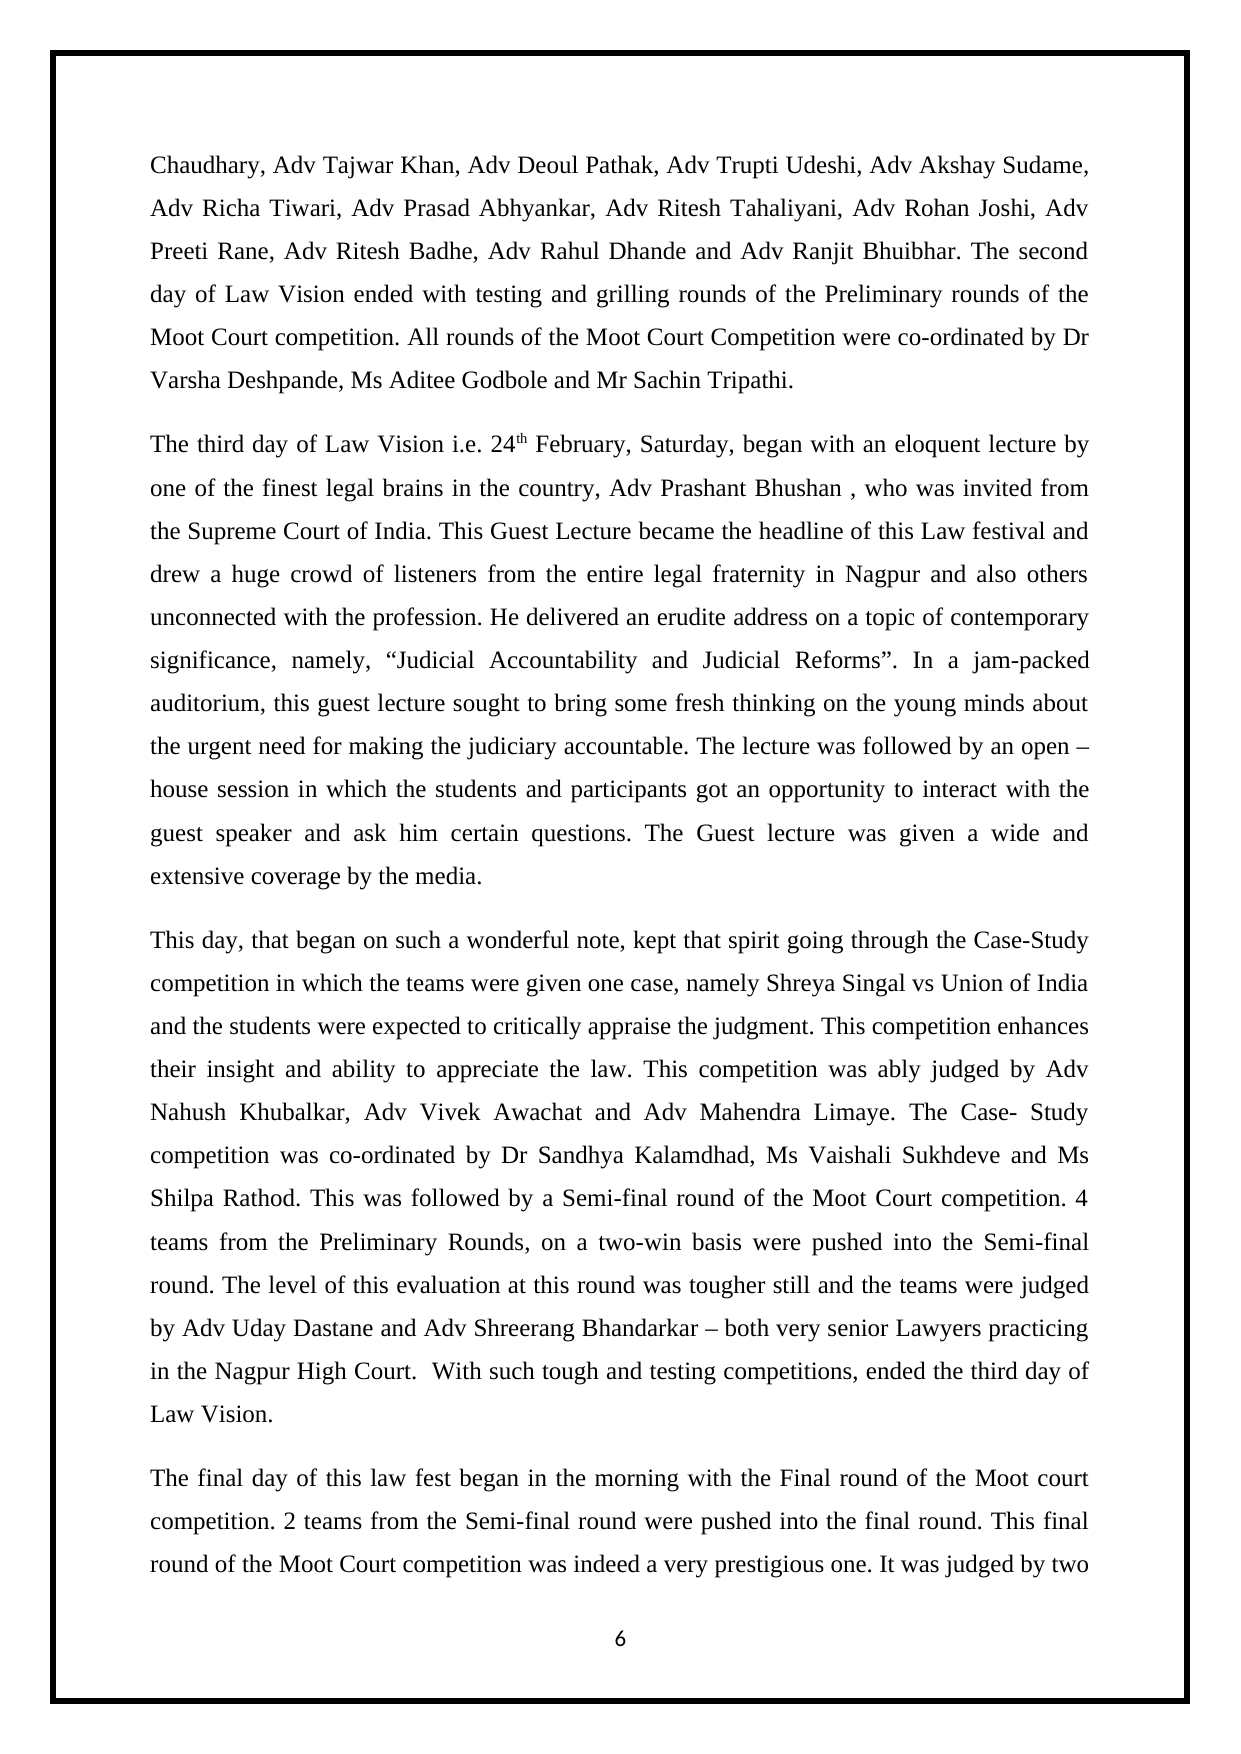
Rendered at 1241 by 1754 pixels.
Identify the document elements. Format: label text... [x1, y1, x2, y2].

text This day, that began on such a wonderful note, kept that spirit going through the Case-Study competition in which the teams were given one case, namely Shreya Singal vs Union of India and the students were expected to critically appraise the judgment. This competition enhances their insight and ability to appreciate the law. This competition was ably judged by Adv Nahush Khubalkar, Adv Vivek Awachat and Adv Mahendra Limaye. The Case- Study competition was co-ordinated by Dr Sandhya Kalamdhad, Ms Vaishali Sukhdeve and Ms Shilpa Rathod. This was followed by a Semi-final round of the Moot Court competition. 4 teams from the Preliminary Rounds, on a two-win basis were pushed into the Semi-final round. The level of this evaluation at this round was tougher still and the teams were judged by Adv Uday Dastane and Adv Shreerang Bhandarkar – both very senior Lawyers practicing in the Nagpur High Court. With such tough and testing competitions, ended the third day of Law Vision. [150, 925, 1090, 1428]
text The third day of Law Vision i.e. 24th February, Saturday, began with an eloquent lecture by one of the finest legal brains in the country, Adv Prashant Bhushan , who was invited from the Supreme Court of India. This Guest Lecture became the headline of this Law festival and drew a huge crowd of listeners from the entire legal fraternity in Nagpur and also others unconnected with the profession. He delivered an erudite address on a topic of contemporary significance, namely, “Judicial Accountability and Judicial Reforms”. In a jam-packed auditorium, this guest lecture sought to bring some fresh thinking on the young minds about the urgent need for making the judiciary accountable. The lecture was followed by an open – house session in which the students and participants got an opportunity to interact with the guest speaker and ask him certain questions. The Guest lecture was given a wide and extensive coverage by the media. [150, 429, 1090, 889]
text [150, 150, 1090, 394]
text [150, 1463, 1090, 1578]
